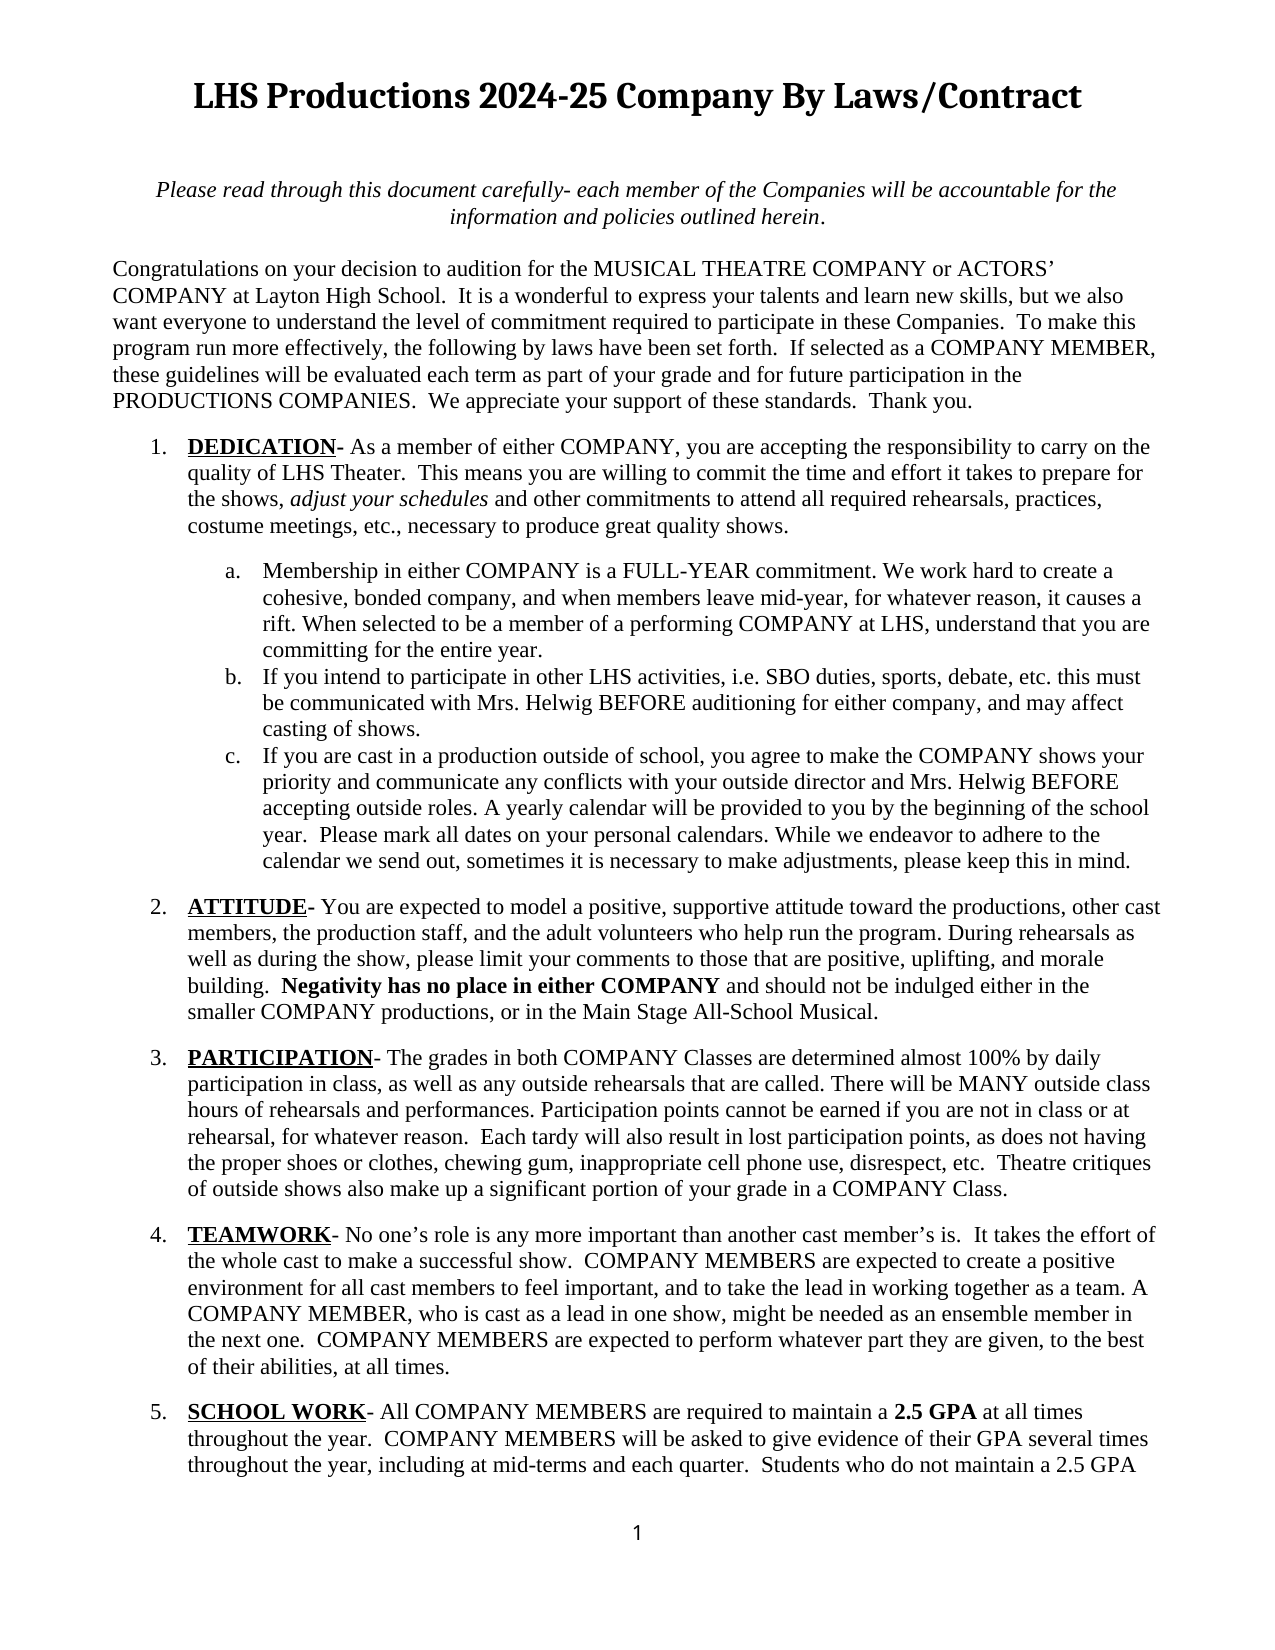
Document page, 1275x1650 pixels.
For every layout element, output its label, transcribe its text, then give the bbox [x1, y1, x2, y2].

list DEDICATION- As a member of either COMPANY, you are accepting the responsibility to carry on the quality of LHS Theater. This means you are willing to commit the time and effort it takes to prepare for the shows, adjust your schedules and other commitments to attend all required rehearsals, practices, costume meetings, etc., necessary to produce great quality shows. [150, 433, 1162, 538]
text Please read through this document carefully- each member of the Companies will be accountable for the information and policies outlined herein. [112, 176, 1162, 229]
list TEAMWORK- No one’s role is any more important than another cast member’s is. It takes the effort of the whole cast to make a successful show. COMPANY MEMBERS are expected to create a positive environment for all cast members to feel important, and to take the lead in working together as a team. A COMPANY MEMBER, who is cast as a lead in one show, might be needed as an ensemble member in the next one. COMPANY MEMBERS are expected to perform whatever part they are given, to the best of their abilities, at all times. [150, 1221, 1162, 1379]
list If you are cast in a production outside of school, you agree to make the COMPANY shows your priority and communicate any conflicts with your outside director and Mrs. Helwig BEFORE accepting outside roles. A yearly calendar will be provided to you by the beginning of the school year. Please mark all dates on your personal calendars. While we endeavor to adhere to the calendar we send out, sometimes it is necessary to make adjustments, please keep this in mind. [225, 742, 1162, 873]
text Congratulations on your decision to audition for the MUSICAL THEATRE COMPANY or ACTORS’ COMPANY at Layton High School. It is a wonderful to express your talents and learn new skills, but we also want everyone to understand the level of commitment required to participate in these Companies. To make this program run more effectively, the following by laws have been set forth. If selected as a COMPANY MEMBER, these guidelines will be evaluated each term as part of your grade and for future participation in the PRODUCTIONS COMPANIES. We appreciate your support of these standards. Thank you. [112, 255, 1162, 413]
list ATTITUDE- You are expected to model a positive, supportive attitude toward the productions, other cast members, the production staff, and the adult volunteers who help run the program. During rehearsals as well as during the show, please limit your comments to those that are positive, uplifting, and morale building. Negativity has no place in either COMPANY and should not be indulged either in the smaller COMPANY productions, or in the Main Stage All-School Musical. [150, 893, 1162, 1024]
list Membership in either COMPANY is a FULL-YEAR commitment. We work hard to create a cohesive, bonded company, and when members leave mid-year, for whatever reason, it causes a rift. When selected to be a member of a performing COMPANY at LHS, understand that you are committing for the entire year. [225, 557, 1162, 663]
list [150, 1398, 1162, 1477]
list PARTICIPATION- The grades in both COMPANY Classes are determined almost 100% by daily participation in class, as well as any outside rehearsals that are called. There will be MANY outside class hours of rehearsals and performances. Participation points cannot be earned if you are not in class or at rehearsal, for whatever reason. Each tardy will also result in lost participation points, as does not having the proper shoes or clothes, chewing gum, inappropriate cell phone use, disrespect, etc. Theatre critiques of outside shows also make up a significant portion of your grade in a COMPANY Class. [150, 1044, 1162, 1202]
list If you intend to participate in other LHS activities, i.e. SBO duties, sports, debate, etc. this must be communicated with Mrs. Helwig BEFORE auditioning for either company, and may affect casting of shows. [225, 663, 1162, 742]
